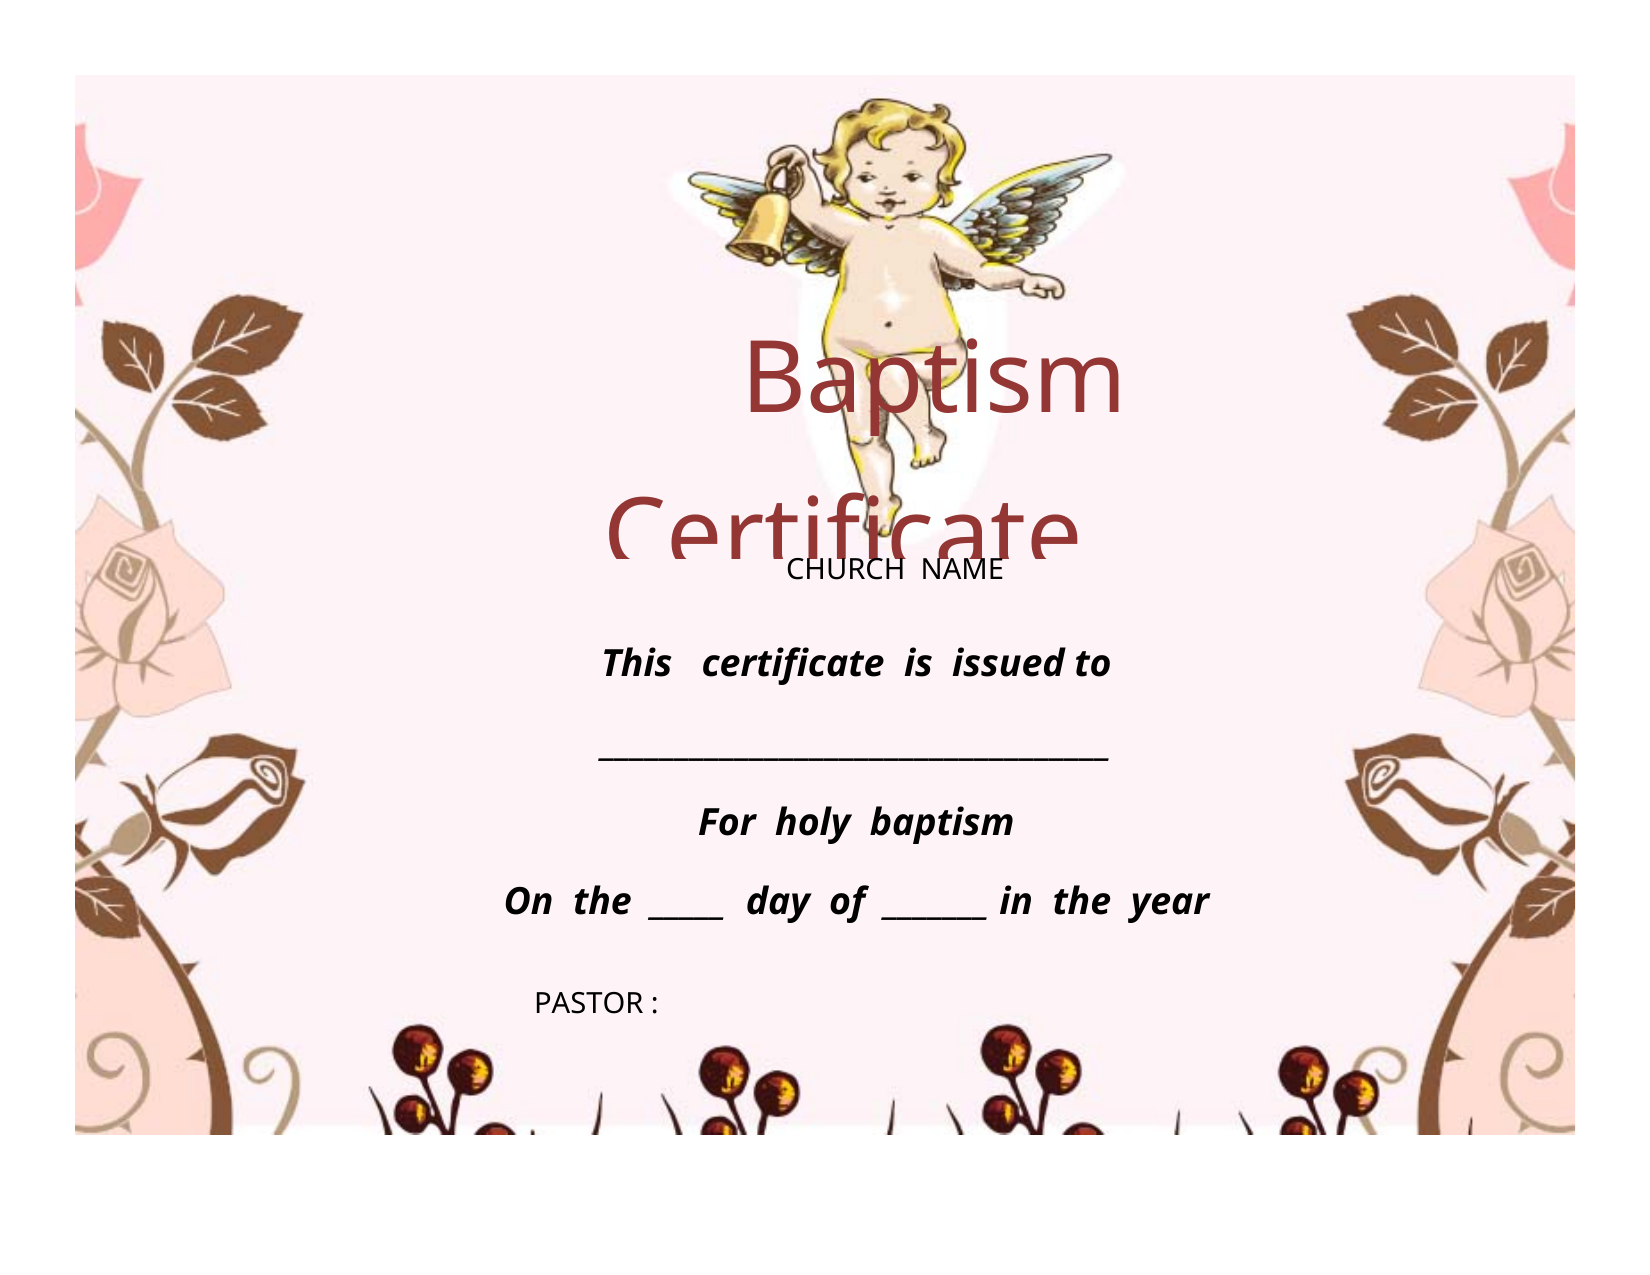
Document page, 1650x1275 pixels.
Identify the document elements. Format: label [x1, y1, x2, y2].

picture [75, 75, 1575, 1135]
